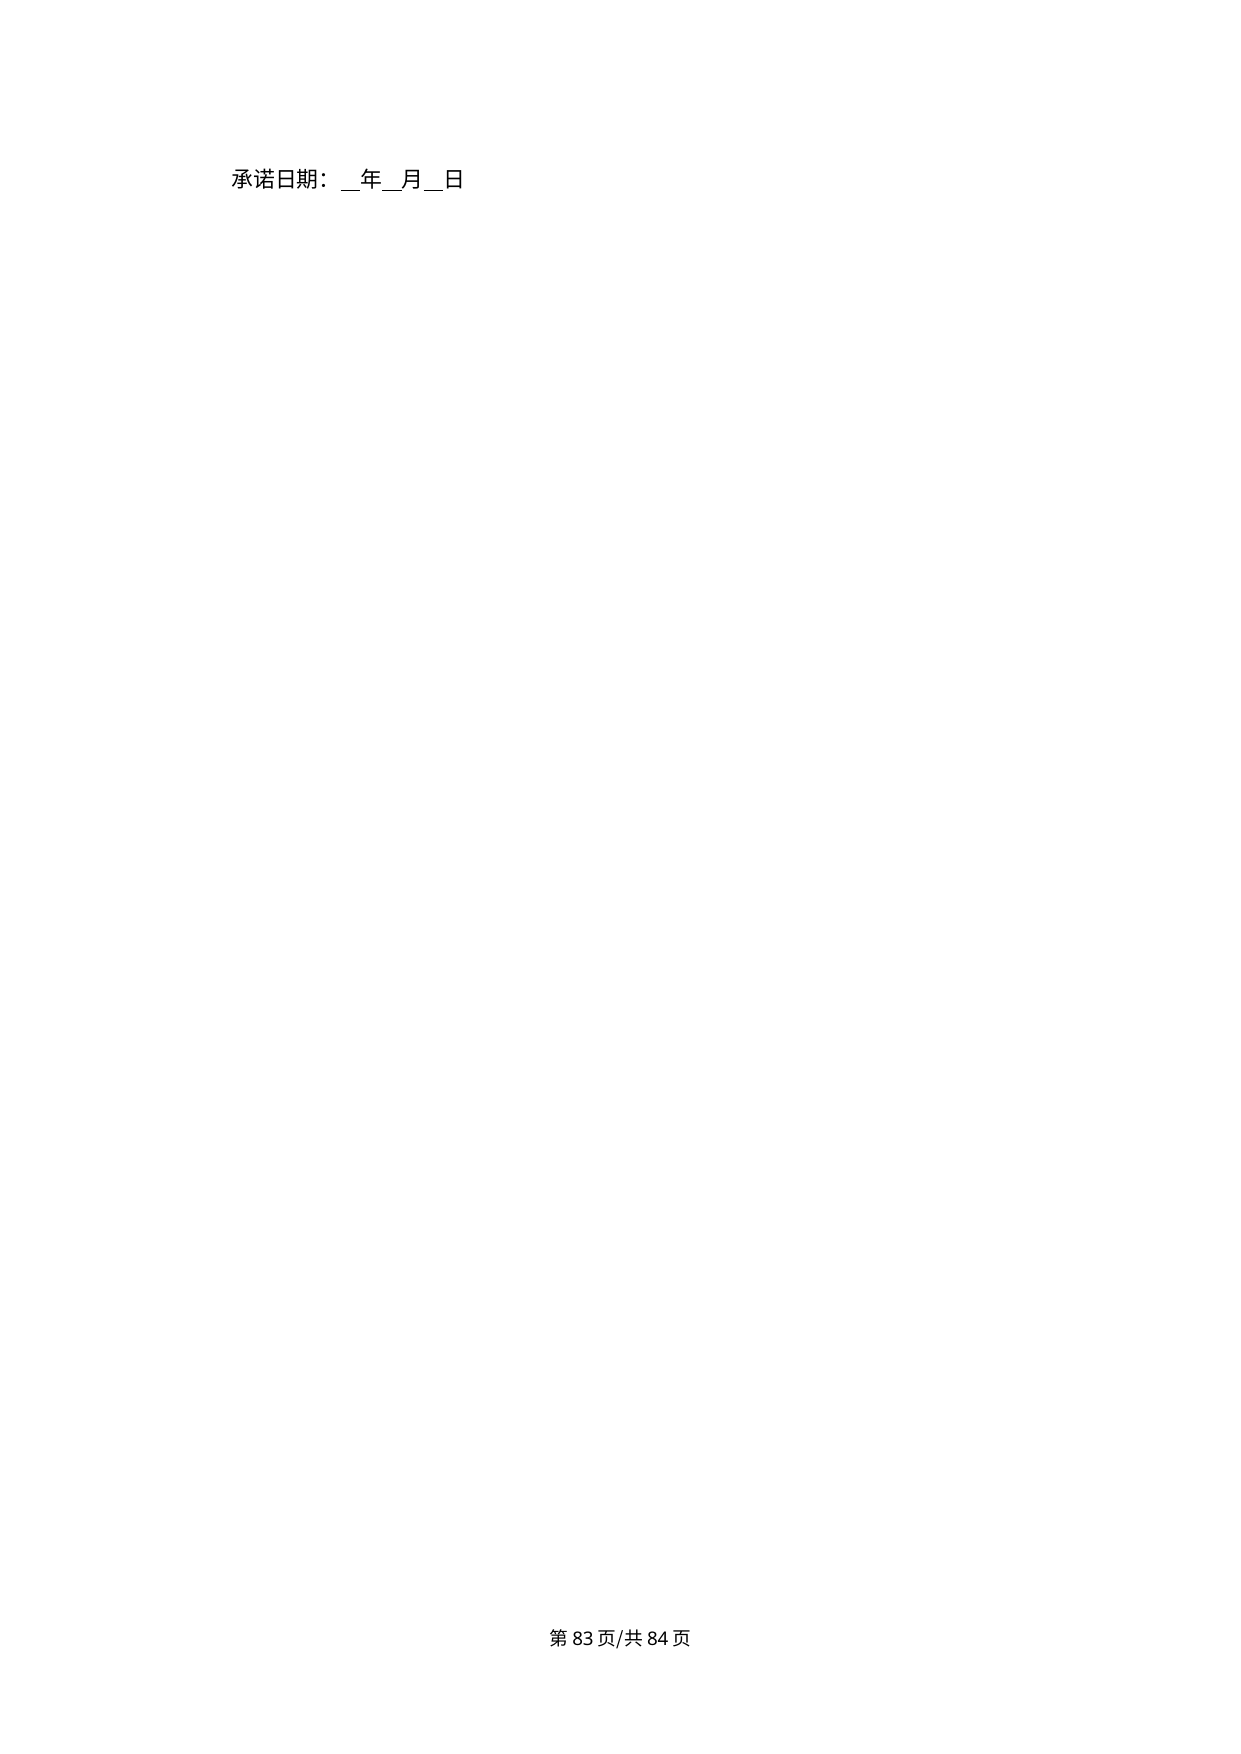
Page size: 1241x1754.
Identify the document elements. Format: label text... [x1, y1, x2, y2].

text 承诺日期： 年 月 日 [187, 162, 1053, 194]
